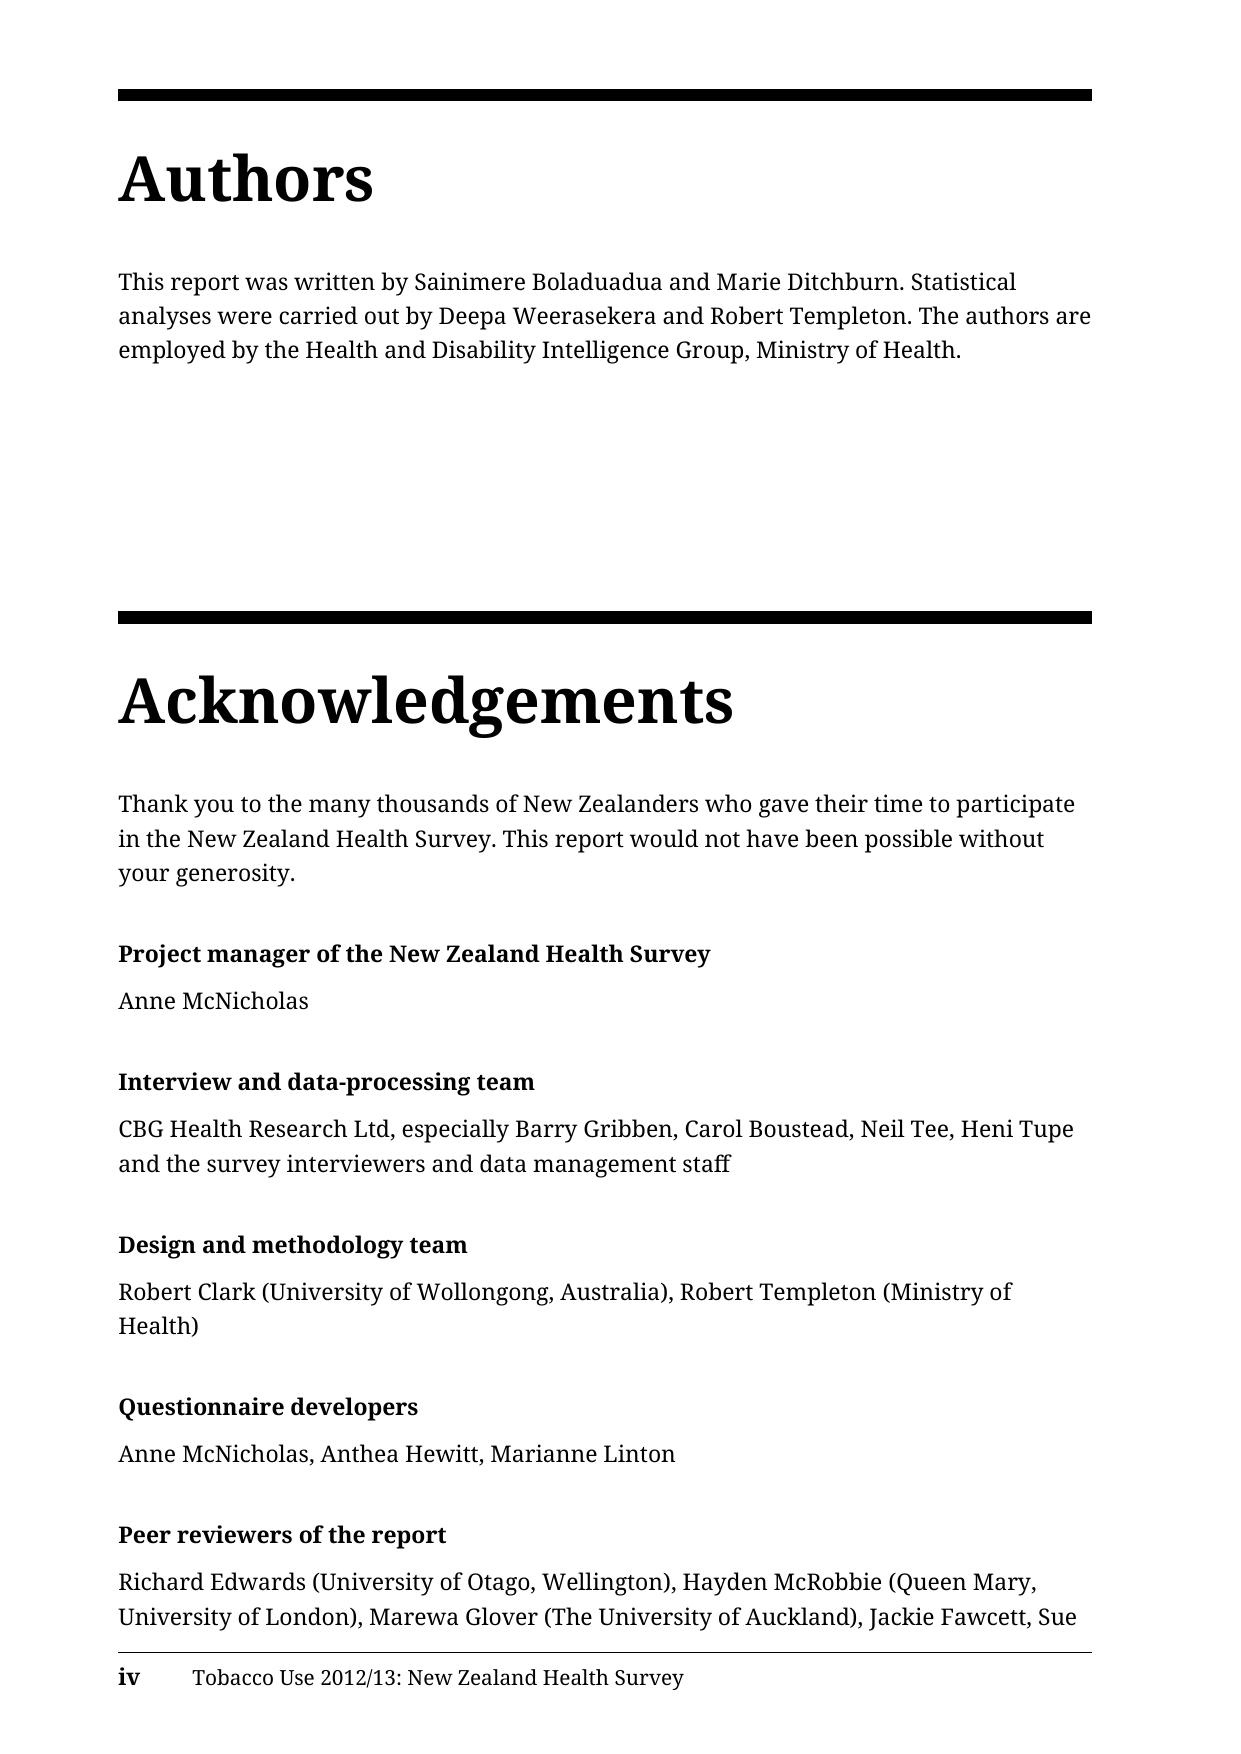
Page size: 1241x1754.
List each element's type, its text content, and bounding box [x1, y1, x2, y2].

text Thank you to the many thousands of New Zealanders who gave their time to participate in the New Zealand Health Survey. This report would not have been possible without your generosity. [118, 788, 1092, 888]
text CBG Health Research Ltd, especially Barry Gribben, Carol Boustead, Neil Tee, Heni Tupe and the survey interviewers and data management staff [118, 1113, 1092, 1179]
subtitle Authors [118, 101, 1092, 219]
subtitle Interview and data-processing team [118, 1066, 1092, 1098]
subtitle Peer reviewers of the report [118, 1519, 1092, 1551]
text Anne McNicholas [118, 985, 1092, 1016]
text Robert Clark (University of Wollongong, Australia), Robert Templeton (Ministry of Health) [118, 1276, 1092, 1341]
subtitle Questionnaire developers [118, 1391, 1092, 1423]
subtitle Design and methodology team [118, 1229, 1092, 1260]
text This report was written by Sainimere Boladuadua and Marie Ditchburn. Statistical analyses were carried out by Deepa Weerasekera and Robert Templeton. The authors are employed by the Health and Disability Intelligence Group, Ministry of Health. [118, 266, 1092, 366]
text Anne McNicholas, Anthea Hewitt, Marianne Linton [118, 1438, 1092, 1469]
subtitle Acknowledgements [118, 624, 1092, 742]
subtitle Project manager of the New Zealand Health Survey [118, 938, 1092, 969]
